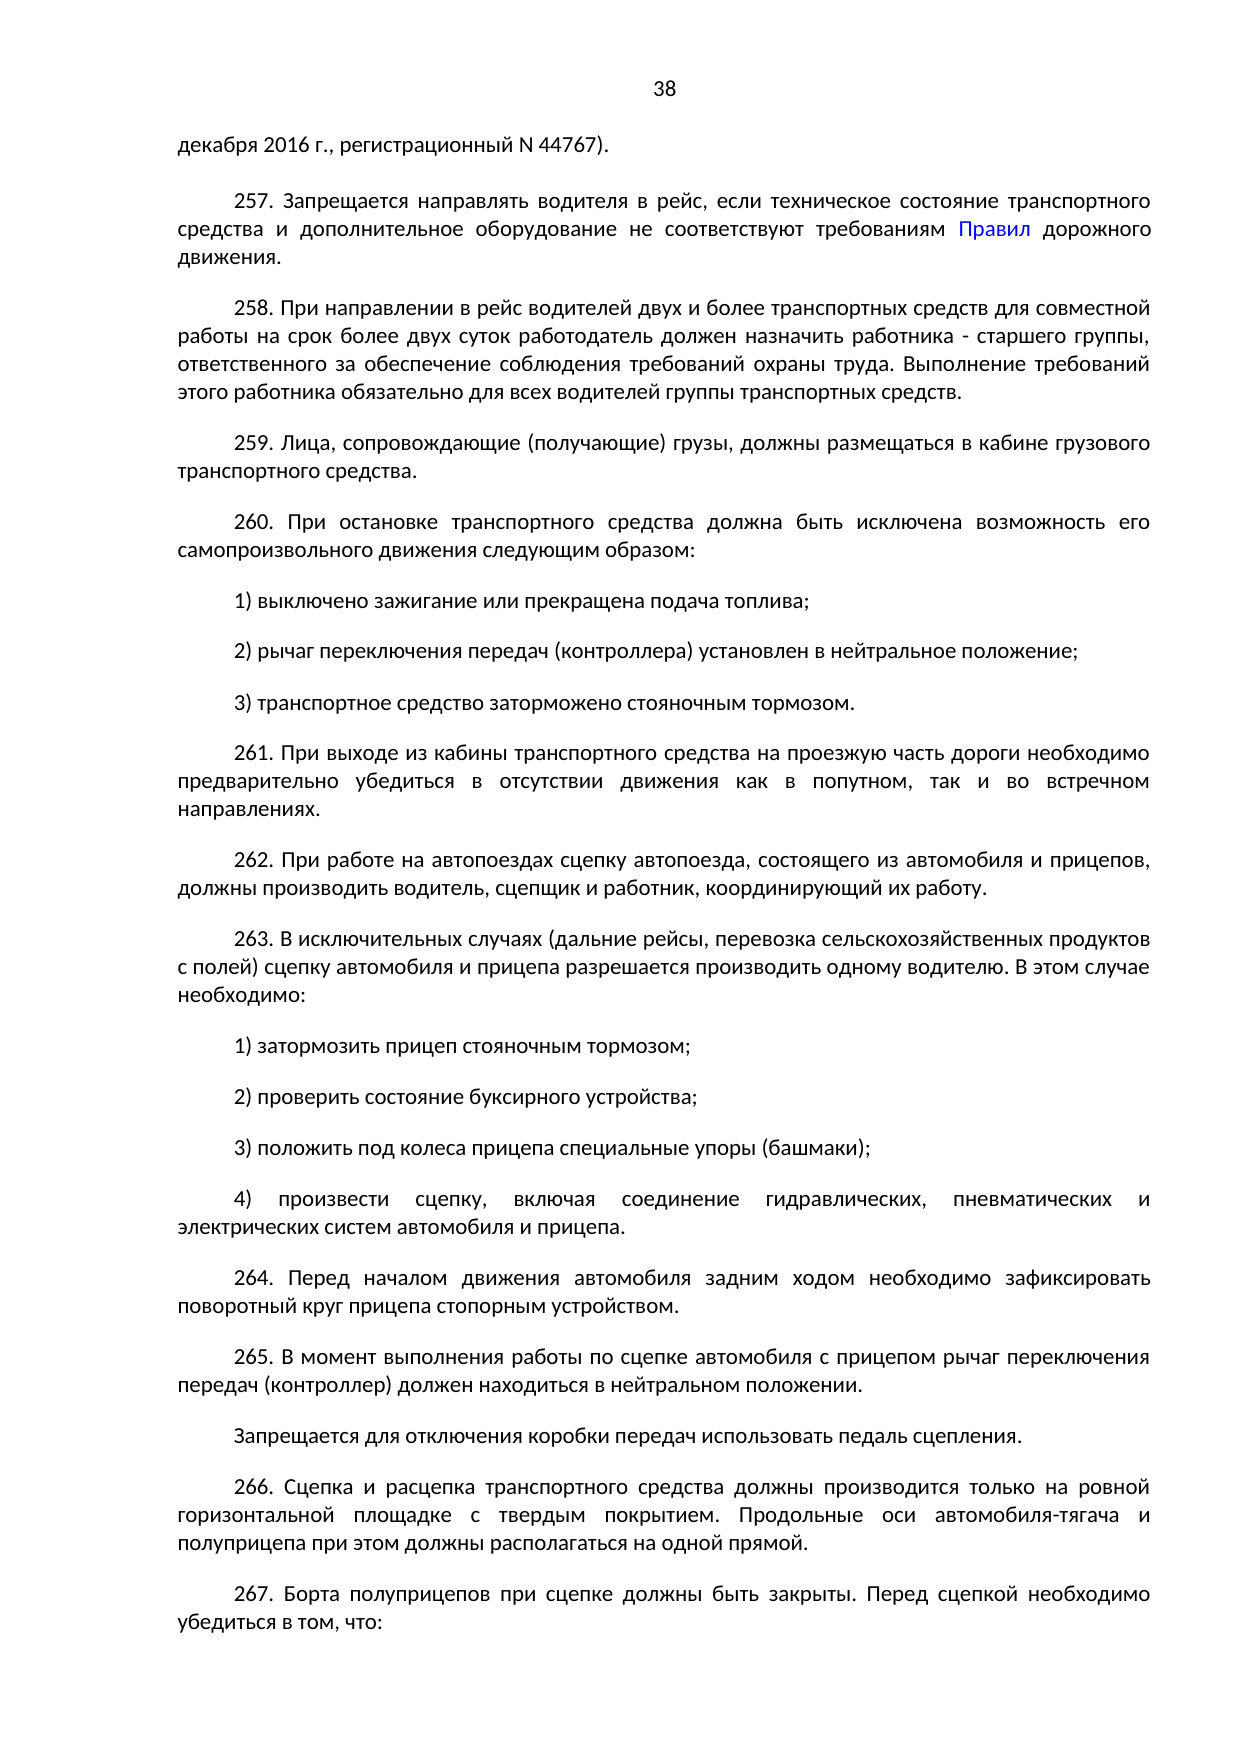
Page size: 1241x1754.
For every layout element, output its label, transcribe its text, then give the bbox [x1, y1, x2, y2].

text 259. Лица, сопровождающие (получающие) грузы, должны размещаться в кабине грузового транспортного средства. [177, 428, 1152, 484]
text 257. Запрещается направлять водителя в рейс, если техническое состояние транспортного средства и дополнительное оборудование не соответствуют требованиям Правил дорожного движения. [177, 186, 1152, 270]
text 264. Перед началом движения автомобиля задним ходом необходимо зафиксировать поворотный круг прицепа стопорным устройством. [177, 1263, 1152, 1319]
text 3) положить под колеса прицепа специальные упоры (башмаки); [177, 1133, 1152, 1161]
text 1) затормозить прицеп стояночным тормозом; [177, 1031, 1152, 1059]
text 2) рычаг переключения передач (контроллера) установлен в нейтральное положение; [177, 637, 1152, 665]
text 267. Борта полуприцепов при сцепке должны быть закрыты. Перед сцепкой необходимо убедиться в том, что: [177, 1579, 1152, 1635]
text 262. При работе на автопоездах сцепку автопоезда, состоящего из автомобиля и прицепов, должны производить водитель, сцепщик и работник, координирующий их работу. [177, 846, 1152, 902]
text 2) проверить состояние буксирного устройства; [177, 1082, 1152, 1110]
text 261. При выходе из кабины транспортного средства на проезжую часть дороги необходимо предварительно убедиться в отсутствии движения как в попутном, так и во встречном направлениях. [177, 738, 1152, 823]
text 3) транспортное средство заторможено стояночным тормозом. [177, 688, 1152, 716]
text 258. При направлении в рейс водителей двух и более транспортных средств для совместной работы на срок более двух суток работодатель должен назначить работника - старшего группы, ответственного за обеспечение соблюдения требований охраны труда. Выполнение требований этого работника обязательно для всех водителей группы транспортных средств. [177, 293, 1152, 405]
text 1) выключено зажигание или прекращена подача топлива; [177, 586, 1152, 614]
text 4) произвести сцепку, включая соединение гидравлических, пневматических и электрических систем автомобиля и прицепа. [177, 1184, 1152, 1240]
text 265. В момент выполнения работы по сцепке автомобиля с прицепом рычаг переключения передач (контроллер) должен находиться в нейтральном положении. [177, 1342, 1152, 1398]
text 263. В исключительных случаях (дальние рейсы, перевозка сельскохозяйственных продуктов с полей) сцепку автомобиля и прицепа разрешается производить одному водителю. В этом случае необходимо: [177, 924, 1152, 1008]
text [177, 130, 1152, 158]
text 266. Сцепка и расцепка транспортного средства должны производится только на ровной горизонтальной площадке с твердым покрытием. Продольные оси автомобиля-тягача и полуприцепа при этом должны располагаться на одной прямой. [177, 1472, 1152, 1556]
text Запрещается для отключения коробки передач использовать педаль сцепления. [177, 1421, 1152, 1449]
text 260. При остановке транспортного средства должна быть исключена возможность его самопроизвольного движения следующим образом: [177, 507, 1152, 563]
